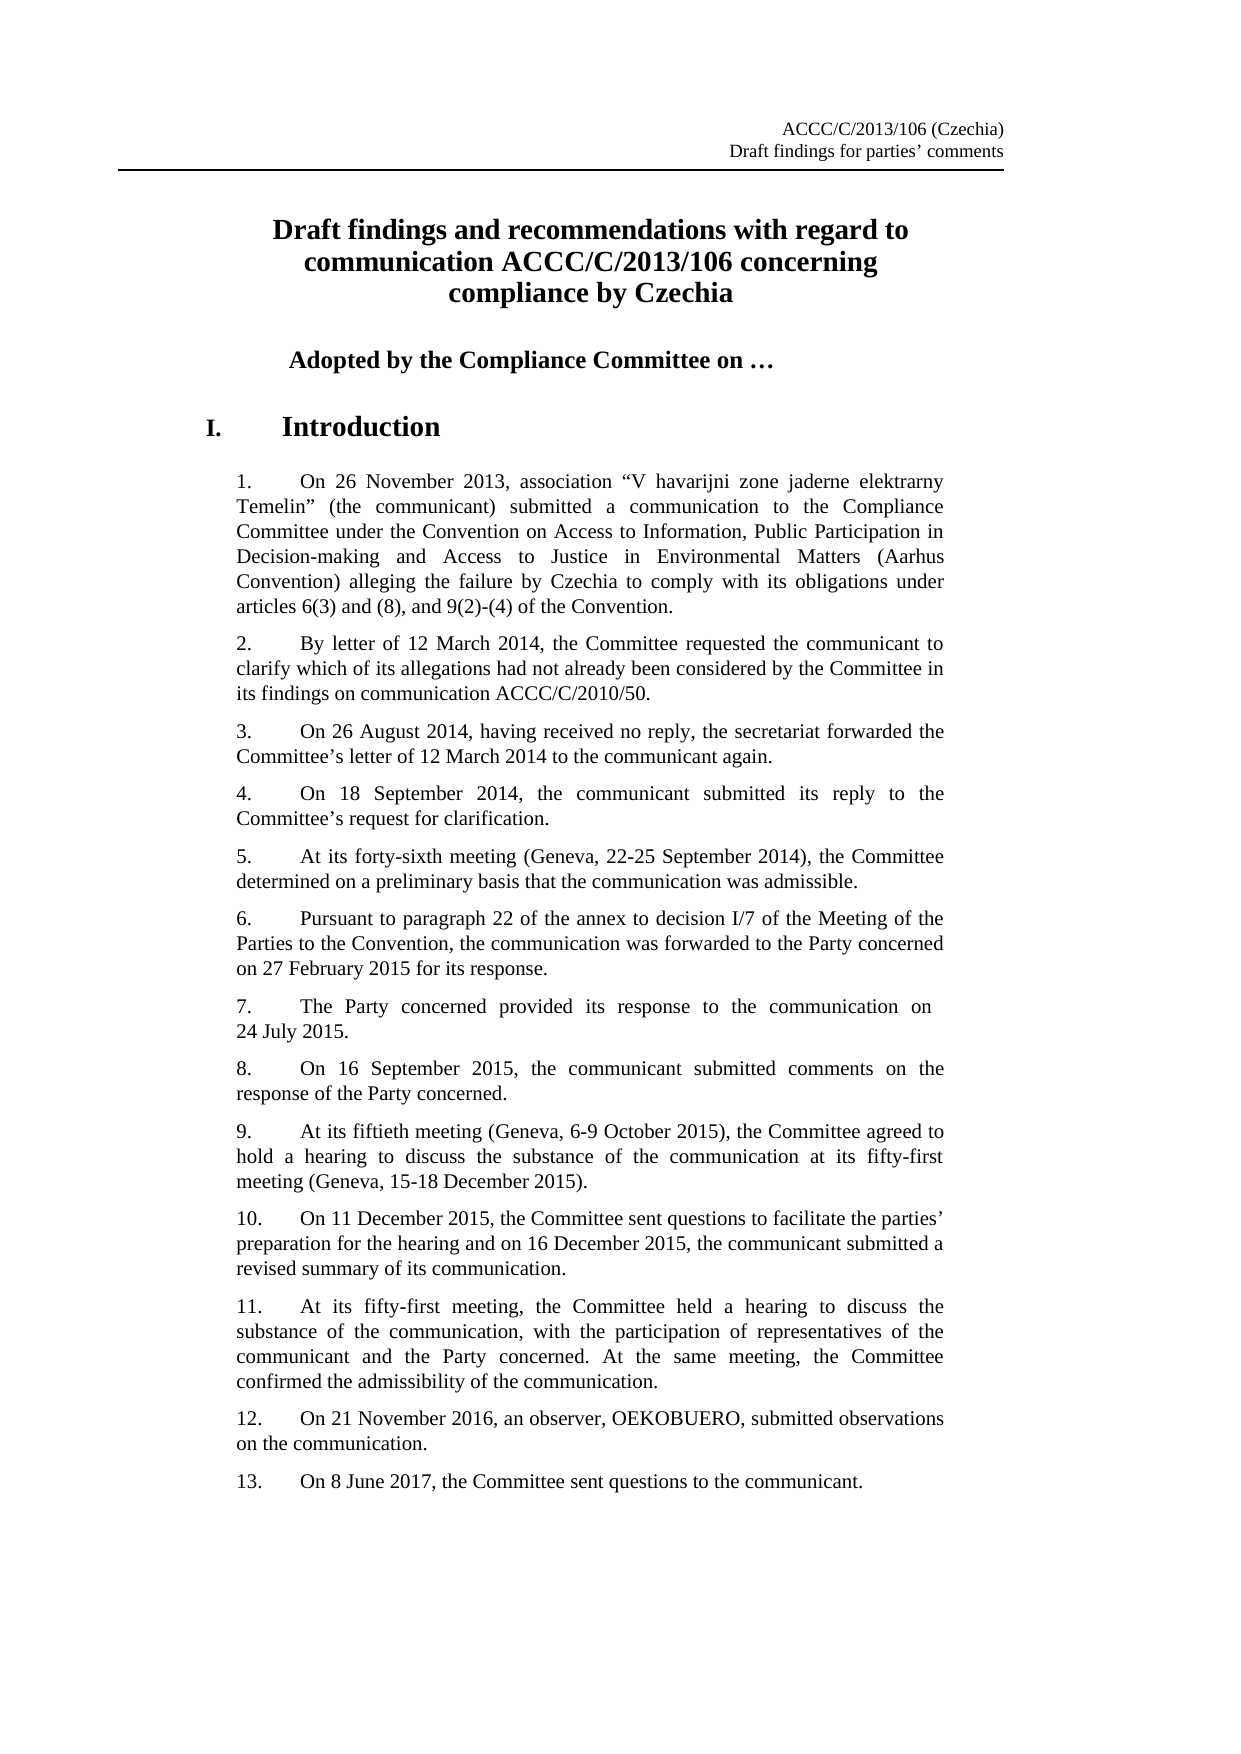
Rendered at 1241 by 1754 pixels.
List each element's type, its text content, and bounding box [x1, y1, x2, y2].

list At its fifty-first meeting, the Committee held a hearing to discuss the substance of the communication, with the participation of representatives of the communicant and the Party concerned. At the same meeting, the Committee confirmed the admissibility of the communication. [236, 1293, 945, 1393]
list Pursuant to paragraph 22 of the annex to decision I/7 of the Meeting of the Parties to the Convention, the communication was forwarded to the Party concerned on 27 February 2015 for its response. [236, 905, 945, 980]
text Adopted by the Compliance Committee on … [118, 346, 945, 374]
list On 26 November 2013, association “V havarijni zone jaderne elektrarny Temelin” (the communicant) submitted a communication to the Compliance Committee under the Convention on Access to Information, Public Participation in Decision-making and Access to Justice in Environmental Matters (Aarhus Convention) alleging the failure by Czechia to comply with its obligations under articles 6(3) and (8), and 9(2)-(4) of the Convention. [236, 468, 945, 618]
list By letter of 12 March 2014, the Committee requested the communicant to clarify which of its allegations had not already been considered by the Committee in its findings on communication ACCC/C/2010/50. [236, 630, 945, 705]
list The Party concerned provided its response to the communication on 24 July 2015. [236, 993, 945, 1043]
list At its fiftieth meeting (Geneva, 6-9 October 2015), the Committee agreed to hold a hearing to discuss the substance of the communication at its fifty-first meeting (Geneva, 15-18 December 2015). [236, 1118, 945, 1193]
list Introduction [222, 412, 945, 443]
text Draft findings and recommendations with regard to communication ACCC/C/2013/106 concerning compliance by Czechia [236, 215, 945, 308]
list On 21 November 2016, an observer, OEKOBUERO, submitted observations on the communication. [236, 1405, 945, 1455]
list On 8 June 2017, the Committee sent questions to the communicant. [236, 1468, 945, 1493]
list On 18 September 2014, the communicant submitted its reply to the Committee’s request for clarification. [236, 780, 945, 830]
list On 11 December 2015, the Committee sent questions to facilitate the parties’ preparation for the hearing and on 16 December 2015, the communicant submitted a revised summary of its communication. [236, 1205, 945, 1280]
list At its forty-sixth meeting (Geneva, 22-25 September 2014), the Committee determined on a preliminary basis that the communication was admissible. [236, 843, 945, 893]
list On 16 September 2015, the communicant submitted comments on the response of the Party concerned. [236, 1055, 945, 1105]
list On 26 August 2014, having received no reply, the secretariat forwarded the Committee’s letter of 12 March 2014 to the communicant again. [236, 718, 945, 768]
